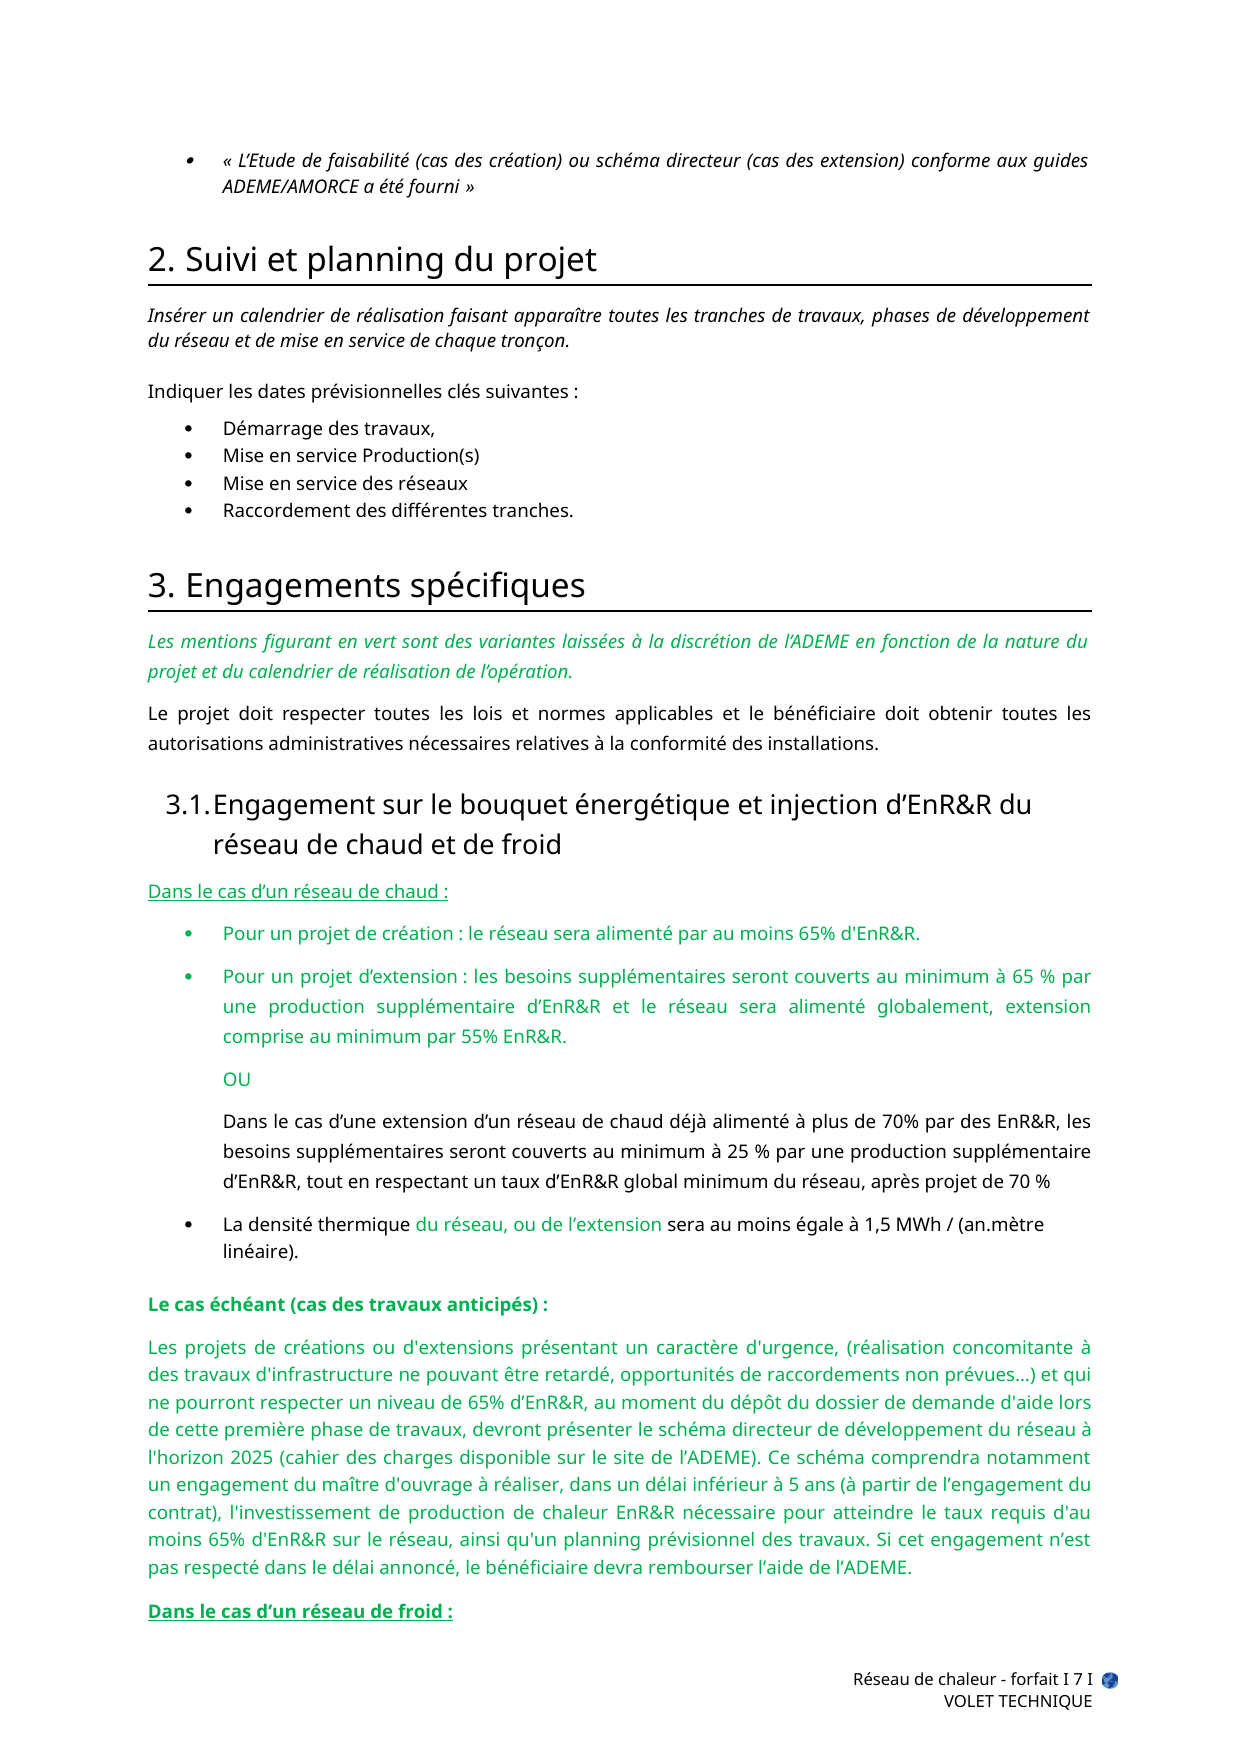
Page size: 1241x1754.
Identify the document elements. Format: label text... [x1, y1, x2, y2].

text Indiquer les dates prévisionnelles clés suivantes : [148, 378, 1092, 404]
text Le cas échéant (cas des travaux anticipés) : [148, 1291, 1092, 1317]
subtitle Engagements spécifiques [148, 562, 1092, 610]
text La densité thermique du réseau, ou de l’extension sera au moins égale à 1,5 MWh / (an.mètre linéaire). [185, 1211, 1092, 1264]
subtitle Suivi et planning du projet [148, 236, 1092, 284]
list « L’Etude de faisabilité (cas des création) ou schéma directeur (cas des extension) conforme aux guides ADEME/AMORCE a été fourni » [185, 148, 1092, 199]
text Le projet doit respecter toutes les lois et normes applicables et le bénéficiaire doit obtenir toutes les autorisations administratives nécessaires relatives à la conformité des installations. [148, 701, 1092, 756]
text Les mentions figurant en vert sont des variantes laissées à la discrétion de l’ADEME en fonction de la nature du projet et du calendrier de réalisation de l’opération. [148, 628, 1092, 683]
list Pour un projet d’extension : les besoins supplémentaires seront couverts au minimum à 65 % par une production supplémentaire d’EnR&R et le réseau sera alimenté globalement, extension comprise au minimum par 55% EnR&R. [185, 963, 1092, 1049]
text Dans le cas d’une extension d’un réseau de chaud déjà alimenté à plus de 70% par des EnR&R, les besoins supplémentaires seront couverts au minimum à 25 % par une production supplémentaire d’EnR&R, tout en respectant un taux d’EnR&R global minimum du réseau, après projet de 70 % [223, 1108, 1092, 1194]
text OU [223, 1066, 1092, 1091]
text Démarrage des travaux, [185, 415, 1092, 440]
text Mise en service Production(s) [185, 442, 1092, 468]
text Dans le cas d’un réseau de chaud : [148, 878, 1092, 903]
list Les projets de créations ou d'extensions présentant un caractère d'urgence, (réalisation concomitante à des travaux d'infrastructure ne pouvant être retardé, opportunités de raccordements non prévues…) et qui ne pourront respecter un niveau de 65% d’EnR&R, au moment du dépôt du dossier de demande d'aide lors de cette première phase de travaux, devront présenter le schéma directeur de développement du réseau à l'horizon 2025 (cahier des charges disponible sur le site de l’ADEME). Ce schéma comprendra notamment un engagement du maître d'ouvrage à réaliser, dans un délai inférieur à 5 ans (à partir de l’engagement du contrat), l'investissement de production de chaleur EnR&R nécessaire pour atteindre le taux requis d'au moins 65% d'EnR&R sur le réseau, ainsi qu'un planning prévisionnel des travaux. Si cet engagement n’est pas respecté dans le délai annoncé, le bénéficiaire devra rembourser l’aide de l’ADEME. [148, 1334, 1092, 1579]
subtitle Engagement sur le bouquet énergétique et injection d’EnR&R du réseau de chaud et de froid [165, 786, 1092, 862]
picture [1101, 1672, 1119, 1689]
text Insérer un calendrier de réalisation faisant apparaître toutes les tranches de travaux, phases de développement du réseau et de mise en service de chaque tronçon. [148, 302, 1092, 353]
list Pour un projet de création : le réseau sera alimenté par au moins 65% d'EnR&R. [185, 921, 1092, 946]
text Raccordement des différentes tranches. [185, 497, 1092, 523]
text Dans le cas d’un réseau de froid : [148, 1598, 1092, 1624]
text Mise en service des réseaux [185, 470, 1092, 495]
